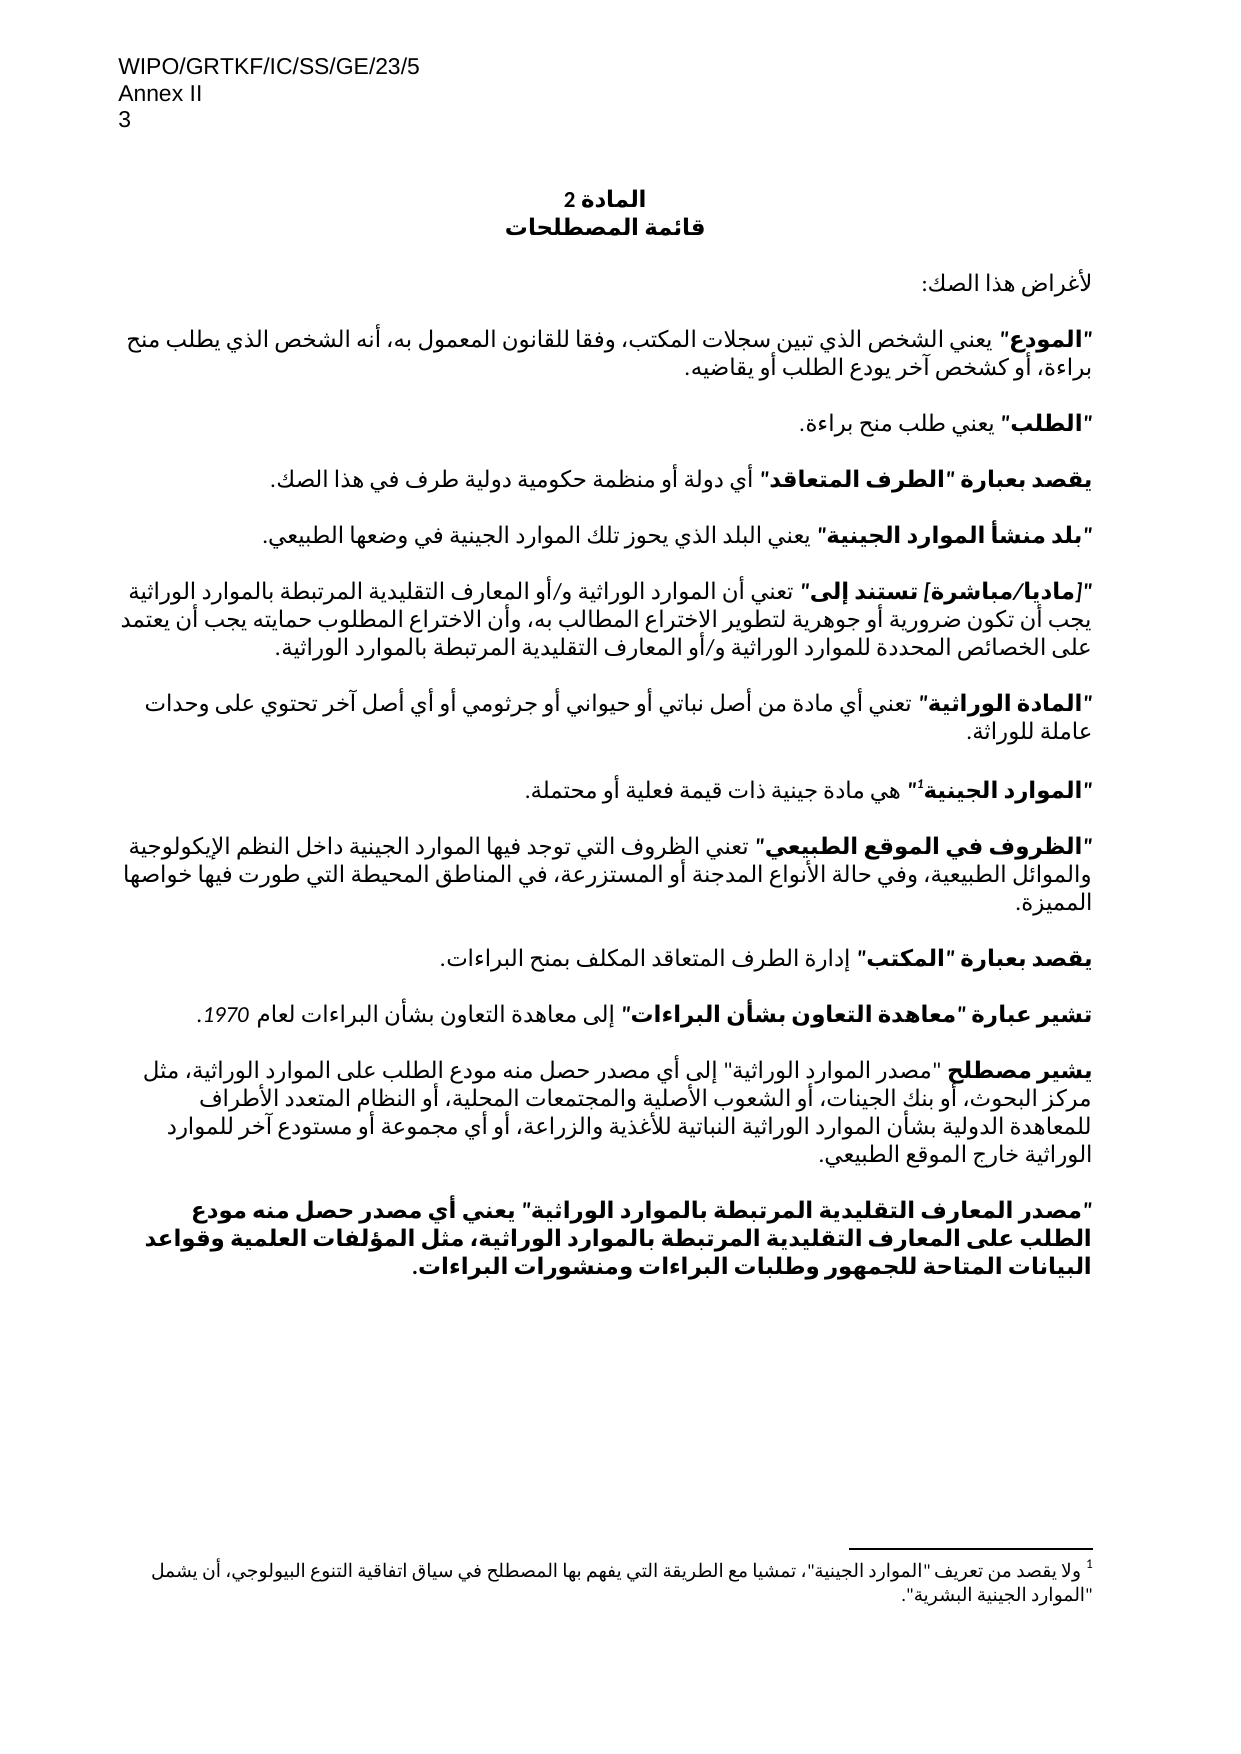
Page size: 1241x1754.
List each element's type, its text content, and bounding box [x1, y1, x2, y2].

text "المودع" يعني الشخص الذي تبين سجلات المكتب، وفقا للقانون المعمول به، أنه الشخص الذي يطلب منح براءة، أو كشخص آخر يودع الطلب أو يقاضيه. [118, 325, 1092, 381]
text "الطلب" يعني طلب منح براءة. [118, 409, 1092, 437]
text قائمة المصطلحات [118, 213, 1092, 241]
text "الظروف في الموقع الطبيعي" تعني الظروف التي توجد فيها الموارد الجينية داخل النظم الإيكولوجية والموائل الطبيعية، وفي حالة الأنواع المدجنة أو المستزرعة، في المناطق المحيطة التي طورت فيها خواصها المميزة. [118, 832, 1092, 916]
text تشير عبارة "معاهدة التعاون بشأن البراءات" إلى معاهدة التعاون بشأن البراءات لعام 1970. [118, 1000, 1092, 1028]
text "بلد منشأ الموارد الجينية" يعني البلد الذي يحوز تلك الموارد الجينية في وضعها الطبيعي. [118, 521, 1092, 549]
text يقصد بعبارة "المكتب" إدارة الطرف المتعاقد المكلف بمنح البراءات. [118, 944, 1092, 972]
text لأغراض هذا الصك: [118, 269, 1092, 297]
text "[ماديا/مباشرة] تستند إلى" تعني أن الموارد الوراثية و/أو المعارف التقليدية المرتبطة بالموارد الوراثية يجب أن تكون ضرورية أو جوهرية لتطوير الاختراع المطالب به، وأن الاختراع المطلوب حمايته يجب أن يعتمد على الخصائص المحددة للموارد الوراثية و/أو المعارف التقليدية المرتبطة بالموارد الوراثية. [118, 577, 1092, 661]
text يشير مصطلح "مصدر الموارد الوراثية" إلى أي مصدر حصل منه مودع الطلب على الموارد الوراثية، مثل مركز البحوث، أو بنك الجينات، أو الشعوب الأصلية والمجتمعات المحلية، أو النظام المتعدد الأطراف للمعاهدة الدولية بشأن الموارد الوراثية النباتية للأغذية والزراعة، أو أي مجموعة أو مستودع آخر للموارد الوراثية خارج الموقع الطبيعي. [118, 1056, 1092, 1168]
text المادة 2 [118, 185, 1092, 213]
text "الموارد الجينية" هي مادة جينية ذات قيمة فعلية أو محتملة. [118, 776, 1092, 804]
text يقصد بعبارة "الطرف المتعاقد" أي دولة أو منظمة حكومية دولية طرف في هذا الصك. [118, 465, 1092, 493]
text "المادة الوراثية" تعني أي مادة من أصل نباتي أو حيواني أو جرثومي أو أي أصل آخر تحتوي على وحدات عاملة للوراثة. [118, 689, 1092, 745]
text "مصدر المعارف التقليدية المرتبطة بالموارد الوراثية" يعني أي مصدر حصل منه مودع الطلب على المعارف التقليدية المرتبطة بالموارد الوراثية، مثل المؤلفات العلمية وقواعد البيانات المتاحة للجمهور وطلبات البراءات ومنشورات البراءات. [118, 1196, 1092, 1280]
